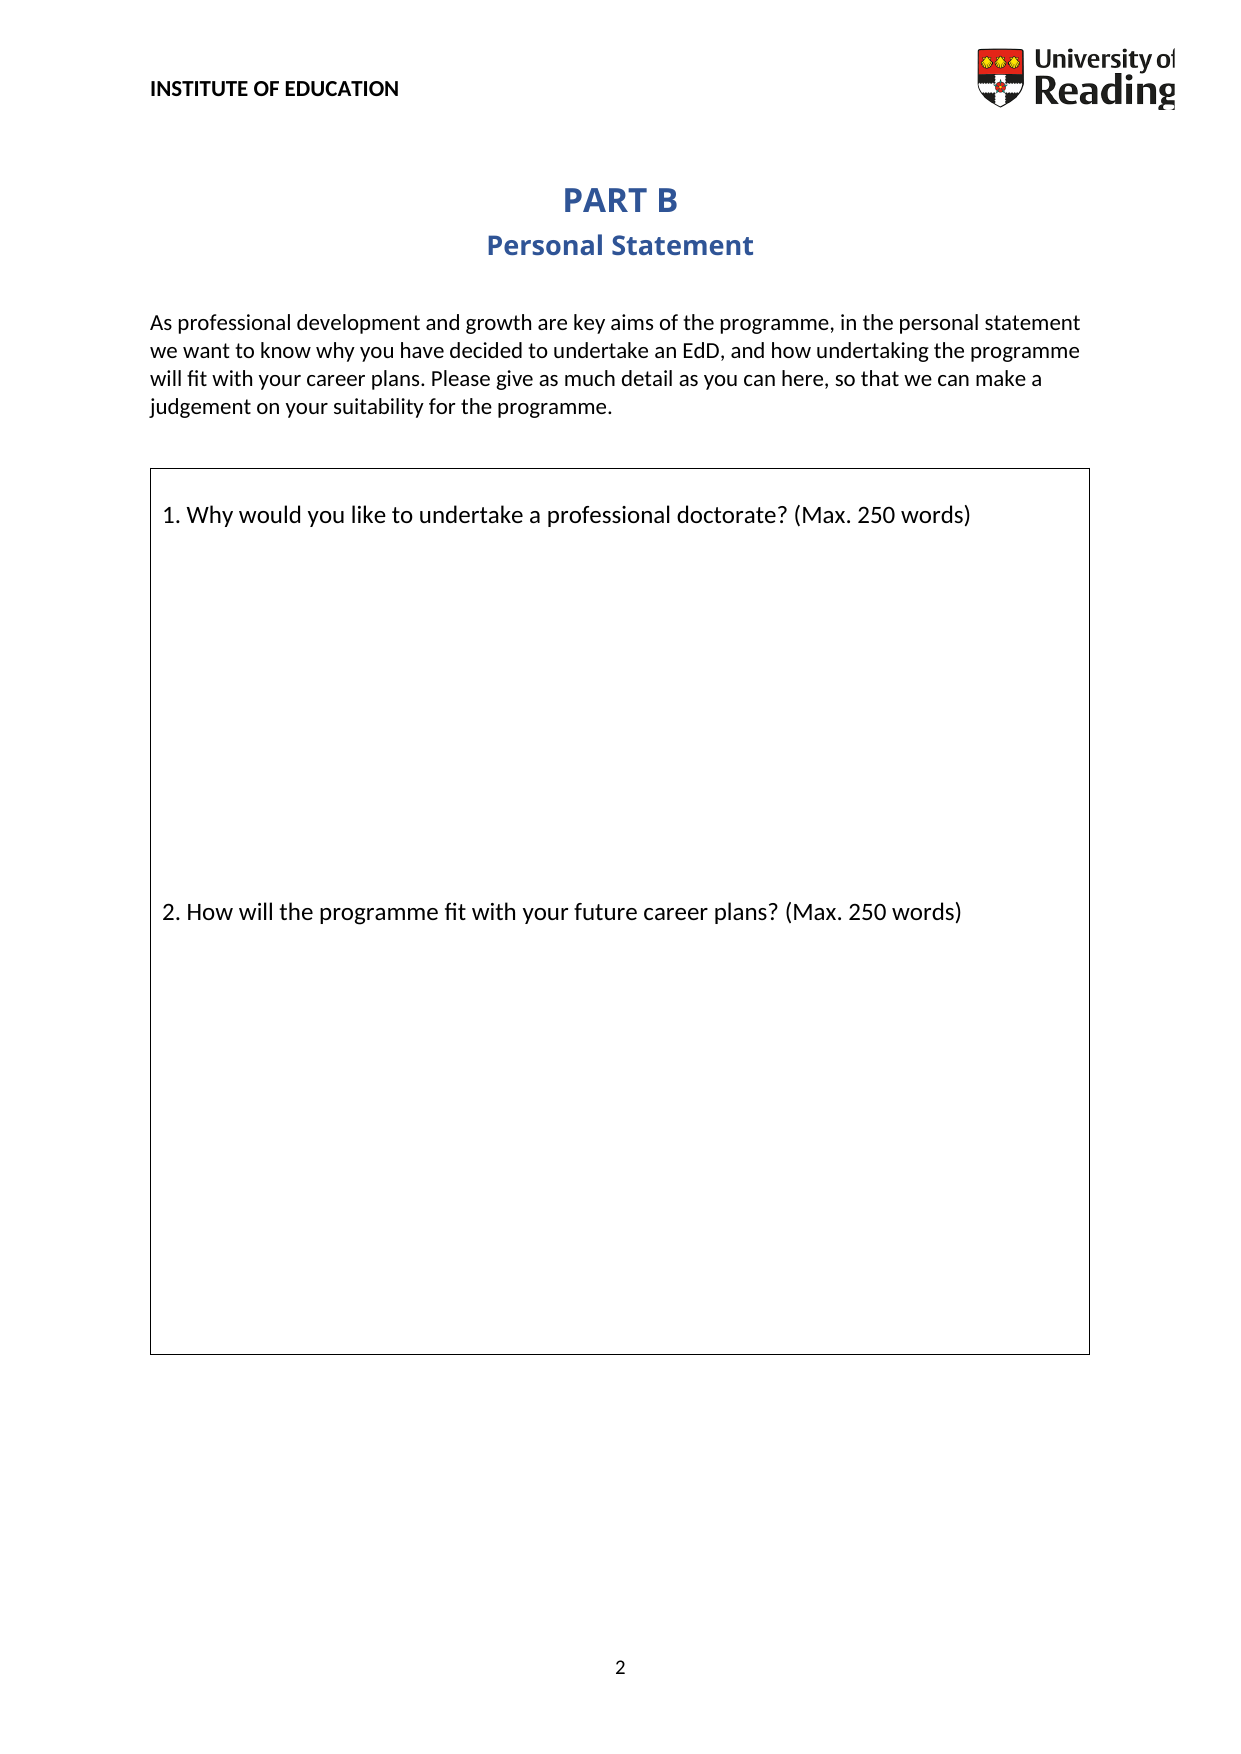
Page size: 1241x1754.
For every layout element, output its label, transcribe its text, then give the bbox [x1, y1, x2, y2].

picture [977, 47, 1175, 110]
subtitle PART B [150, 177, 1090, 223]
table_header 1. Why would you like to undertake a professional doctorate? (Max. 250 words) 2. How will the programme fit with your future career plans? (Max. 250 words) [151, 469, 1089, 1354]
text As professional development and growth are key aims of the programme, in the personal statement we want to know why you have decided to undertake an EdD, and how undertaking the programme will fit with your career plans. Please give as much detail as you can here, so that we can make a judgement on your suitability for the programme. [150, 308, 1090, 420]
subtitle Personal Statement [150, 227, 1090, 264]
